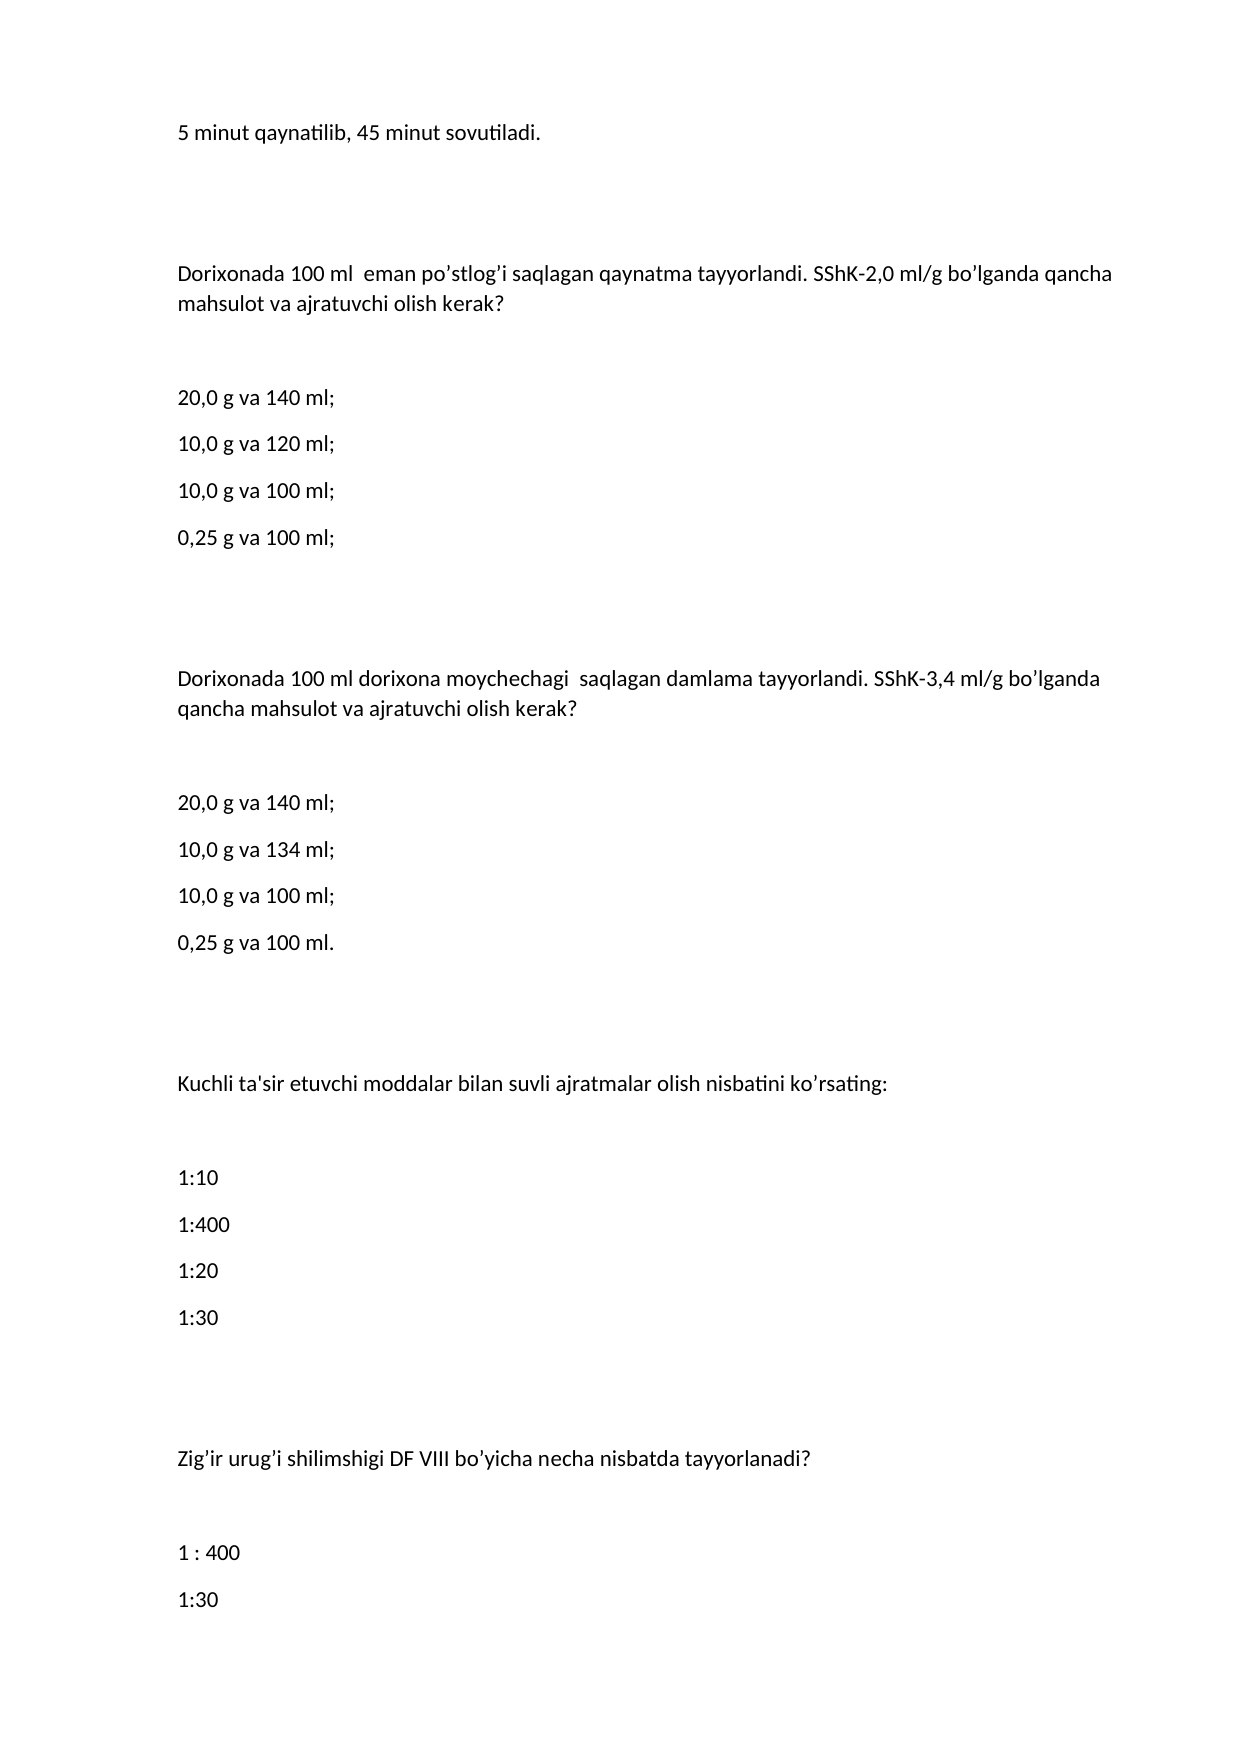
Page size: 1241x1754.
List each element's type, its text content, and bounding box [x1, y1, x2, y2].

text Zig’ir urug’i shilimshigi DF VIII bo’yicha nеcha nisbatda tayyorlanadi? [177, 1444, 1152, 1472]
text 20,0 g va 140 ml; [177, 788, 1152, 816]
text 10,0 g va 100 ml; [177, 882, 1152, 910]
text 1:20 [177, 1257, 1152, 1285]
text 1 : 400 [177, 1538, 1152, 1566]
text Dorixonada 100 ml eman po’stlog’i saqlagan qaynatma tayyorlandi. SShK-2,0 ml/g bo’lganda qancha mahsulot va ajratuvchi olish kеrak? [177, 259, 1152, 317]
text 10,0 g va 134 ml; [177, 835, 1152, 863]
text 0,25 g va 100 ml; [177, 523, 1152, 551]
text 0,25 g va 100 ml. [177, 928, 1152, 957]
text Kuchli ta'sir etuvchi moddalar bilan suvli ajratmalar olish nisbatini ko’rsating: [177, 1069, 1152, 1097]
text 1:30 [177, 1303, 1152, 1332]
text 10,0 g va 100 ml; [177, 476, 1152, 504]
text 1:30 [177, 1585, 1152, 1613]
text 1:400 [177, 1210, 1152, 1238]
text 20,0 g va 140 ml; [177, 383, 1152, 411]
text Dorixonada 100 ml dorixona moychеchagi saqlagan damlama tayyorlandi. SShK-3,4 ml/g bo’lganda qancha mahsulot va ajratuvchi olish kеrak? [177, 664, 1152, 722]
text 10,0 g va 120 ml; [177, 429, 1152, 458]
text 5 minut qaynatilib, 45 minut sovutiladi. [177, 118, 1152, 146]
text 1:10 [177, 1163, 1152, 1191]
